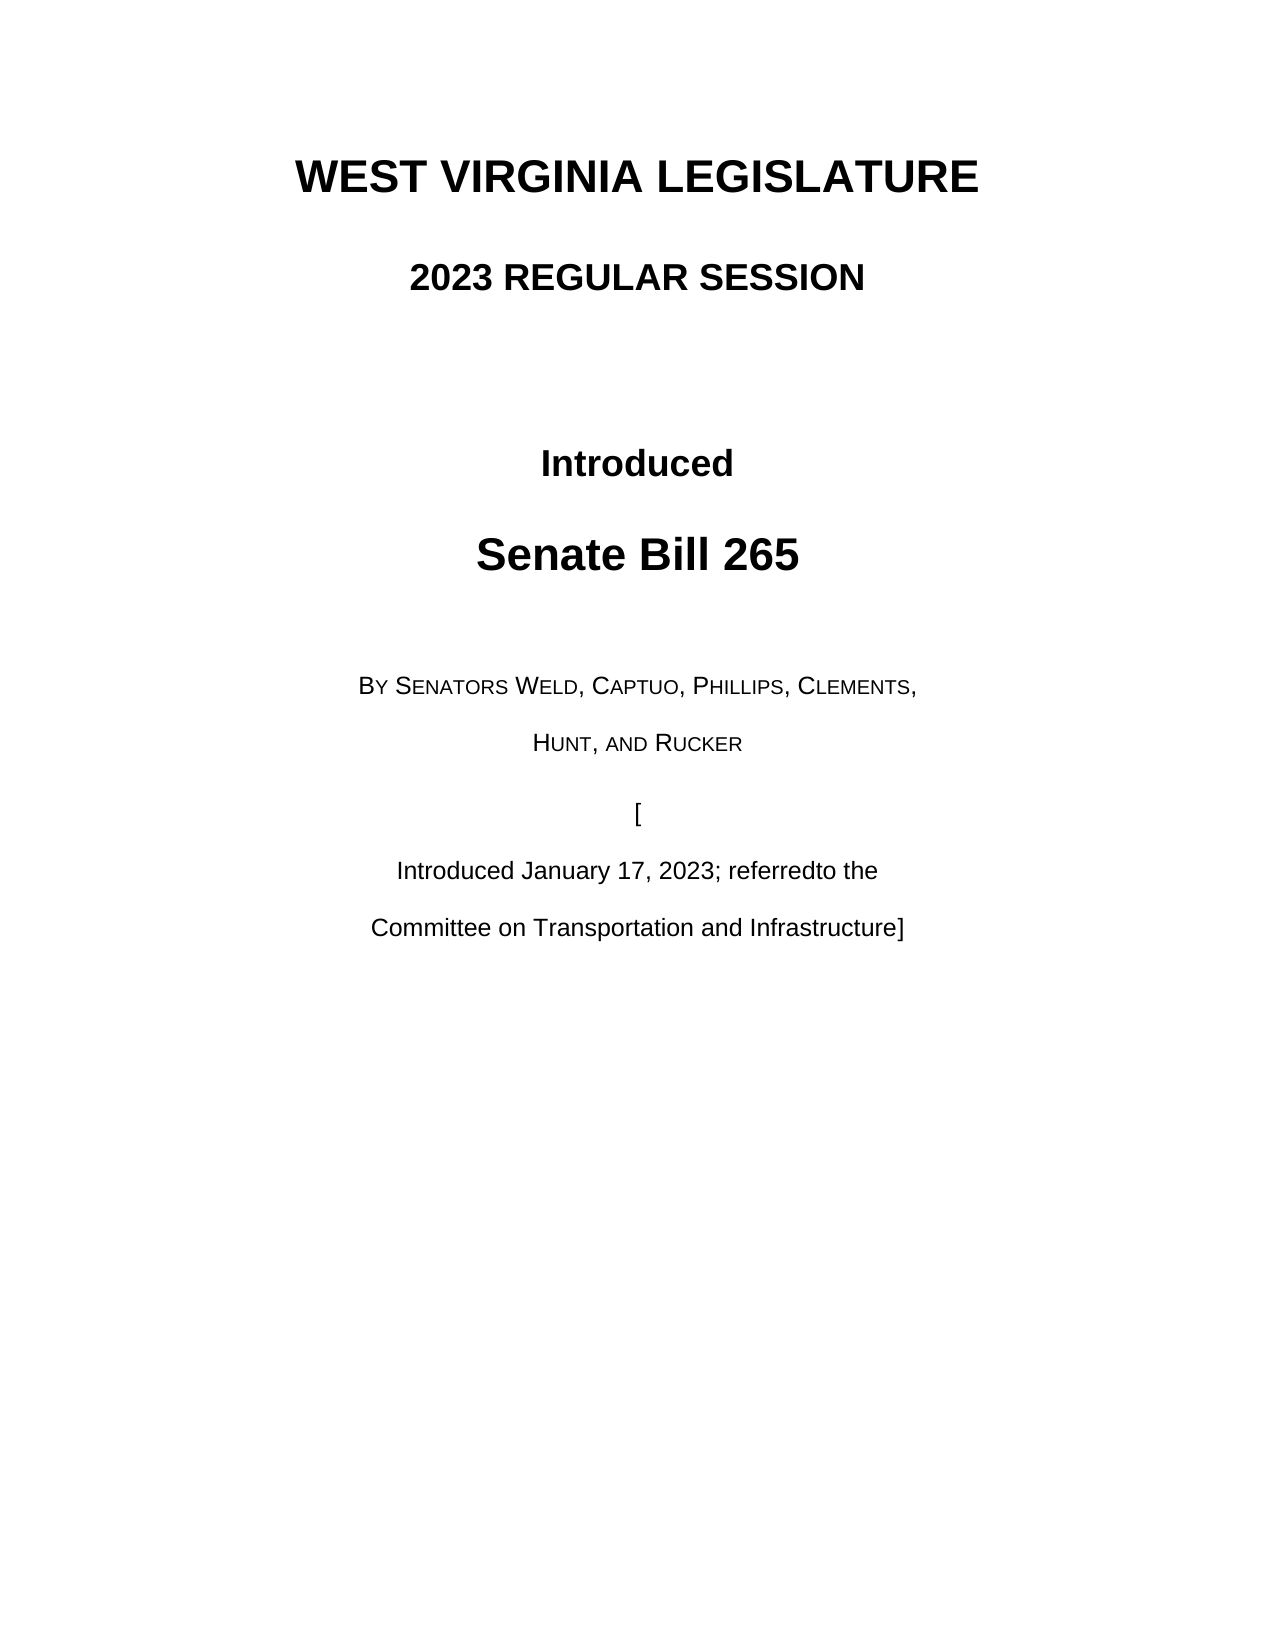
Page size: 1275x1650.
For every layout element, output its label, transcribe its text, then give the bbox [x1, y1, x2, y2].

text Bill [150, 528, 1125, 581]
text By [337, 671, 937, 757]
title 2023 regular session [150, 255, 1125, 298]
text [] [337, 798, 937, 942]
title WEST virginia legislature [150, 150, 1125, 203]
